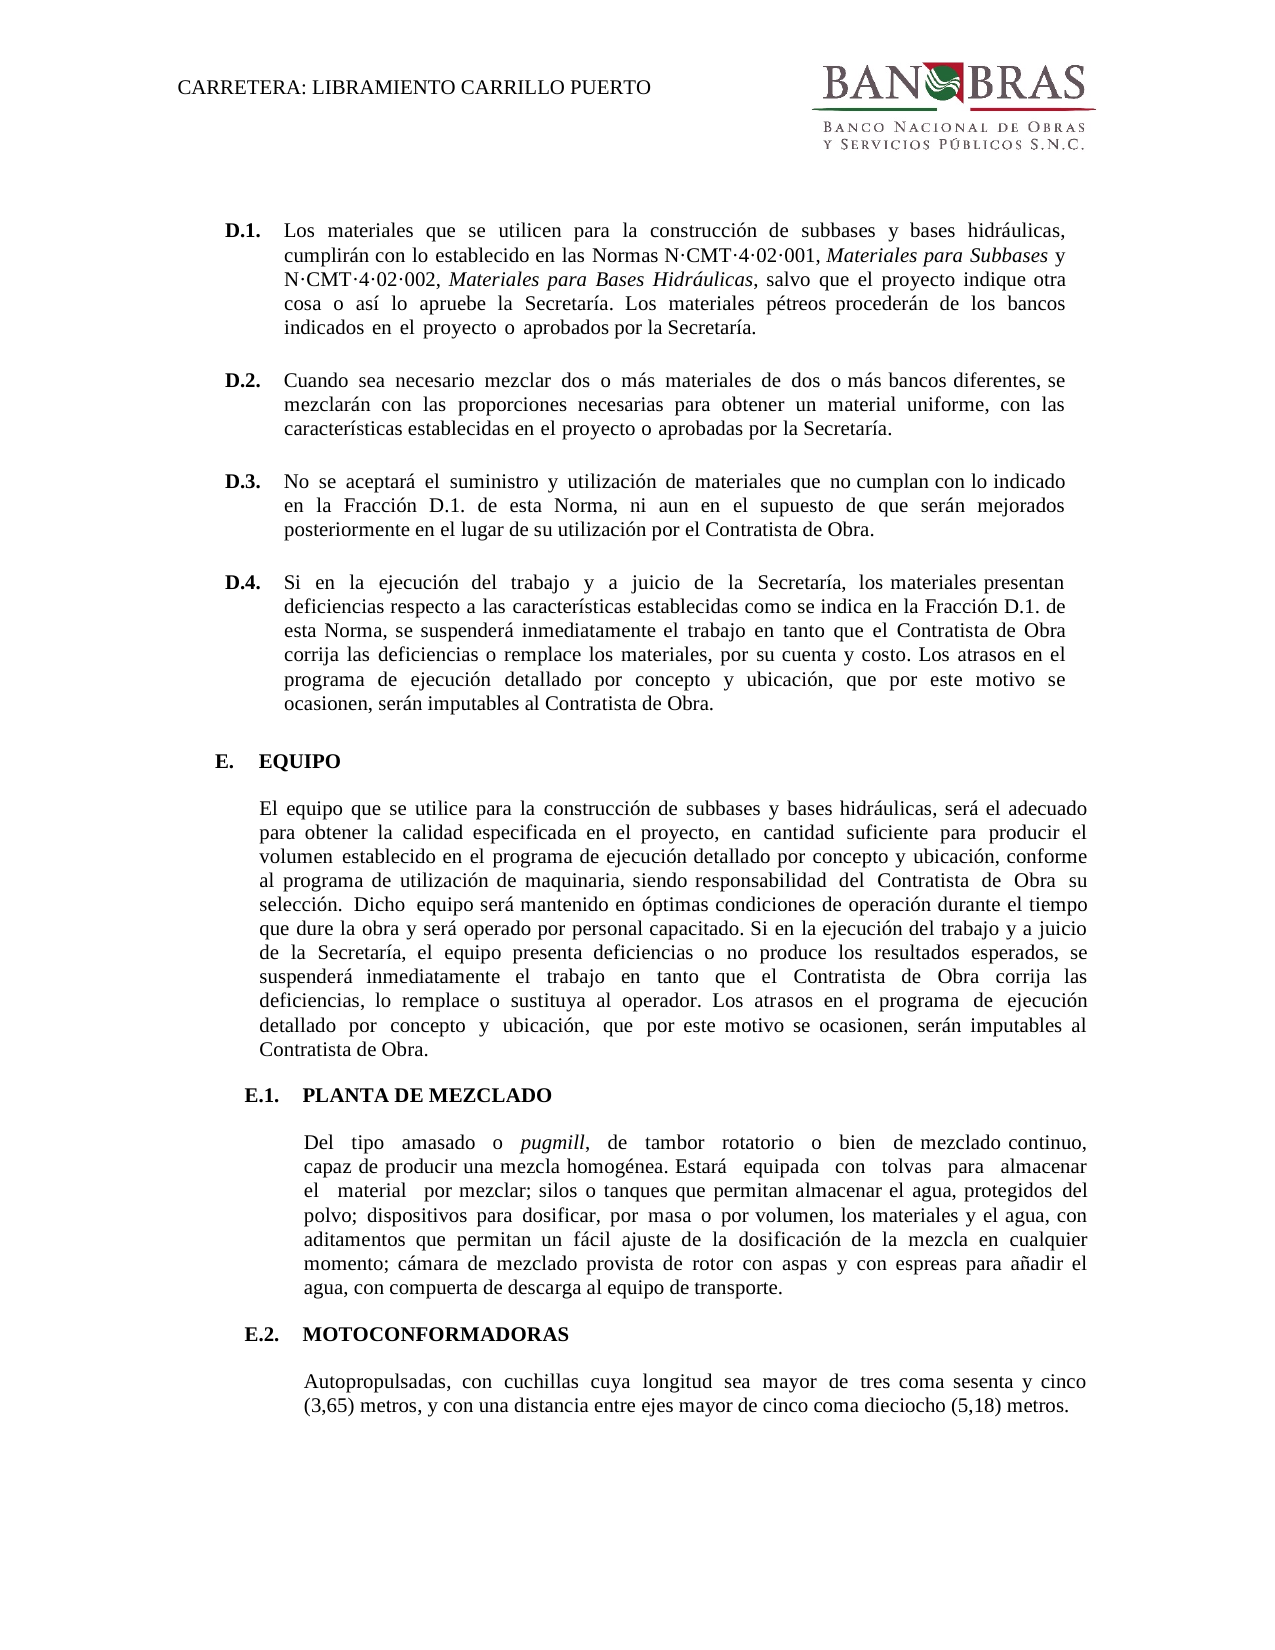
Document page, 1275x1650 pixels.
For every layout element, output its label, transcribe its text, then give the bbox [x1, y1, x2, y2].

text D.1. Los materiales que se utilicen para la construcción de subbases y bases hidráulicas, cumplirán con lo establecido en las Normas N·CMT·4·02·001, Materiales para Subbases y N·CMT·4·02·002, Materiales para Bases Hidráulicas, salvo que el proyecto indique otra cosa o así lo apruebe la Secretaría. Los materiales pétreos procederán de los bancos indicados en el proyecto o aprobados por la Secretaría. [225, 218, 1066, 339]
text E.2. MOTOCONFORMADORAS [244, 1322, 1100, 1346]
text D.2. Cuando sea necesario mezclar dos o más materiales de dos o más bancos diferentes, se mezclarán con las proporciones necesarias para obtener un material uniforme, con las características establecidas en el proyecto o aprobadas por la Secretaría. [225, 368, 1066, 440]
text D.4. Si en la ejecución del trabajo y a juicio de la Secretaría, los materiales presentan deficiencias respecto a las características establecidas como se indica en la Fracción D.1. de esta Norma, se suspenderá inmediatamente el trabajo en tanto que el Contratista de Obra corrija las deficiencias o remplace los materiales, por su cuenta y costo. Los atrasos en el programa de ejecución detallado por concepto y ubicación, que por este motivo se ocasionen, serán imputables al Contratista de Obra. [225, 570, 1066, 714]
text Autopropulsadas, con cuchillas cuya longitud sea mayor de tres coma sesenta y cinco (3,65) metros, y con una distancia entre ejes mayor de cinco coma dieciocho (5,18) metros. [304, 1369, 1087, 1417]
text E. EQUIPO [215, 749, 1100, 773]
text E.1. PLANTA DE MEZCLADO [244, 1083, 1100, 1107]
text D.3. No se aceptará el suministro y utilización de materiales que no cumplan con lo indicado en la Fracción D.1. de esta Norma, ni aun en el supuesto de que serán mejorados posteriormente en el lugar de su utilización por el Contratista de Obra. [225, 469, 1066, 541]
picture [811, 61, 1097, 152]
text El equipo que se utilice para la construcción de subbases y bases hidráulicas, será el adecuado para obtener la calidad especificada en el proyecto, en cantidad suficiente para producir el volumen establecido en el programa de ejecución detallado por concepto y ubicación, conforme al programa de utilización de maquinaria, siendo responsabilidad del Contratista de Obra su selección. Dicho equipo será mantenido en óptimas condiciones de operación durante el tiempo que dure la obra y será operado por personal capacitado. Si en la ejecución del trabajo y a juicio de la Secretaría, el equipo presenta deficiencias o no produce los resultados esperados, se suspenderá inmediatamente el trabajo en tanto que el Contratista de Obra corrija las deficiencias, lo remplace o sustituya al operador. Los atrasos en el programa de ejecución detallado por concepto y ubicación, que por este motivo se ocasionen, serán imputables al Contratista de Obra. [259, 796, 1087, 1061]
text Del tipo amasado o pugmill, de tambor rotatorio o bien de mezclado continuo, capaz de producir una mezcla homogénea. Estará equipada con tolvas para almacenar el material por mezclar; silos o tanques que permitan almacenar el agua, protegidos del polvo; dispositivos para dosificar, por masa o por volumen, los materiales y el agua, con aditamentos que permitan un fácil ajuste de la dosificación de la mezcla en cualquier momento; cámara de mezclado provista de rotor con aspas y con espreas para añadir el agua, con compuerta de descarga al equipo de transporte. [304, 1130, 1087, 1299]
